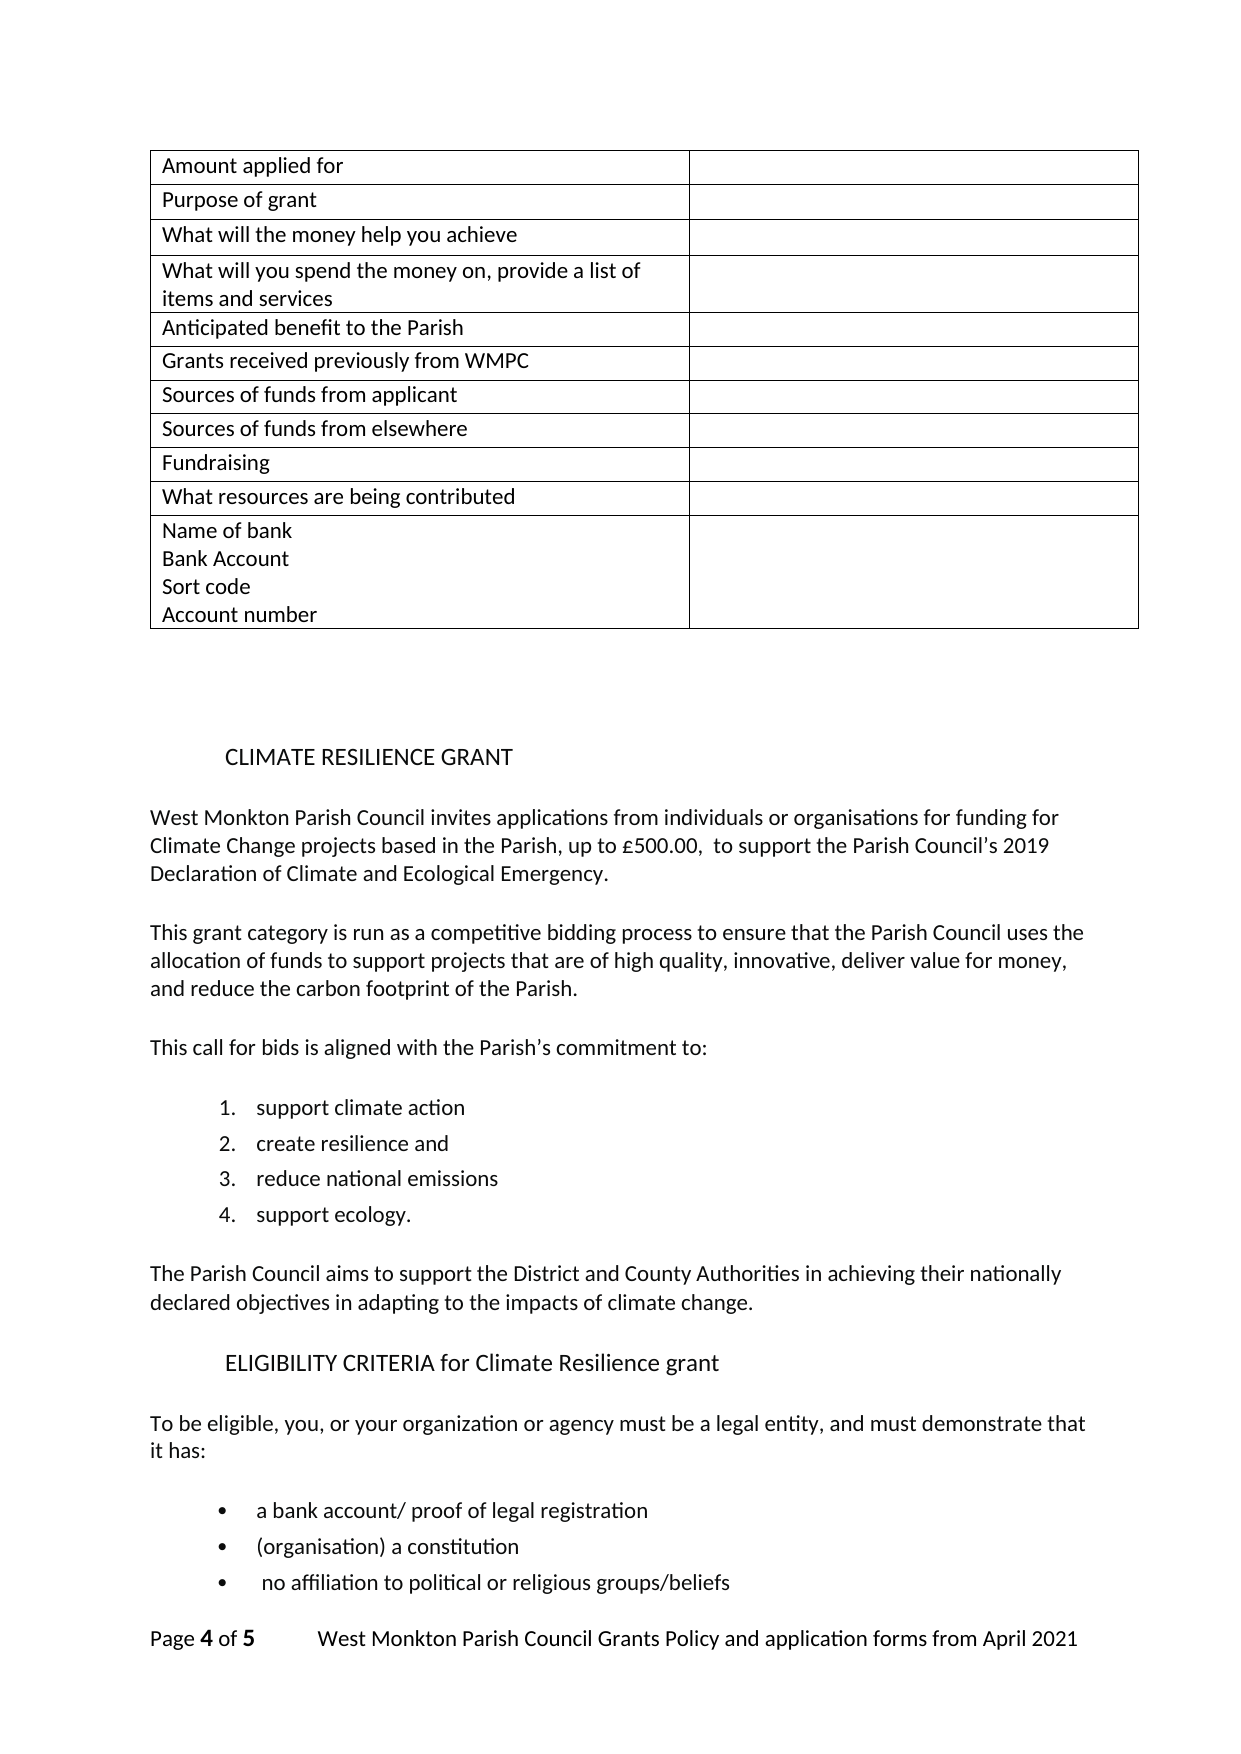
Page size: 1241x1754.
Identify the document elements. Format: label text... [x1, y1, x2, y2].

table_cell Purpose of grant [151, 185, 689, 219]
table_cell [690, 347, 1138, 379]
table_cell Name of bank Bank Account Sort code Account number [151, 516, 689, 628]
table_cell What resources are being contributed [151, 482, 689, 515]
table_cell Anticipated benefit to the Parish [151, 313, 689, 346]
list support climate action [219, 1093, 1090, 1121]
list no affiliation to political or religious groups/beliefs [219, 1568, 1090, 1596]
text This grant category is run as a competitive bidding process to ensure that the Parish Council uses the allocation of funds to support projects that are of high quality, innovative, deliver value for money, and reduce the carbon footprint of the Parish. [150, 918, 1090, 1002]
list (organisation) a constitution [219, 1532, 1090, 1560]
table_cell [690, 313, 1138, 346]
list support ecology. [219, 1200, 1090, 1228]
table_cell [690, 482, 1138, 515]
table_cell What will the money help you achieve [151, 220, 689, 255]
table_cell Sources of funds from applicant [151, 381, 689, 413]
table_cell Amount applied for [151, 151, 689, 184]
table_cell Fundraising [151, 448, 689, 481]
text ELIGIBILITY CRITERIA for Climate Resilience grant [225, 1347, 1090, 1377]
table_cell Grants received previously from WMPC [151, 347, 689, 379]
table_cell [690, 414, 1138, 447]
table_cell [690, 381, 1138, 413]
list create resilience and [219, 1129, 1090, 1157]
list reduce national emissions [219, 1164, 1090, 1192]
table_cell [690, 256, 1138, 312]
text CLIMATE RESILIENCE GRANT [225, 741, 1090, 772]
list a bank account/ proof of legal registration [219, 1496, 1090, 1524]
table_cell [690, 220, 1138, 255]
table_cell [690, 448, 1138, 481]
table_cell What will you spend the money on, provide a list of items and services [151, 256, 689, 312]
table_cell Sources of funds from elsewhere [151, 414, 689, 447]
table_cell [690, 185, 1138, 219]
table_cell [690, 516, 1138, 628]
text West Monkton Parish Council invites applications from individuals or organisations for funding for Climate Change projects based in the Parish, up to £500.00, to support the Parish Council’s 2019 Declaration of Climate and Ecological Emergency. [150, 803, 1090, 887]
text This call for bids is aligned with the Parish’s commitment to: [150, 1033, 1090, 1062]
text To be eligible, you, or your organization or agency must be a legal entity, and must demonstrate that it has: [150, 1409, 1090, 1465]
text The Parish Council aims to support the District and County Authorities in achieving their nationally declared objectives in adapting to the impacts of climate change. [150, 1259, 1090, 1316]
table_cell [690, 151, 1138, 184]
